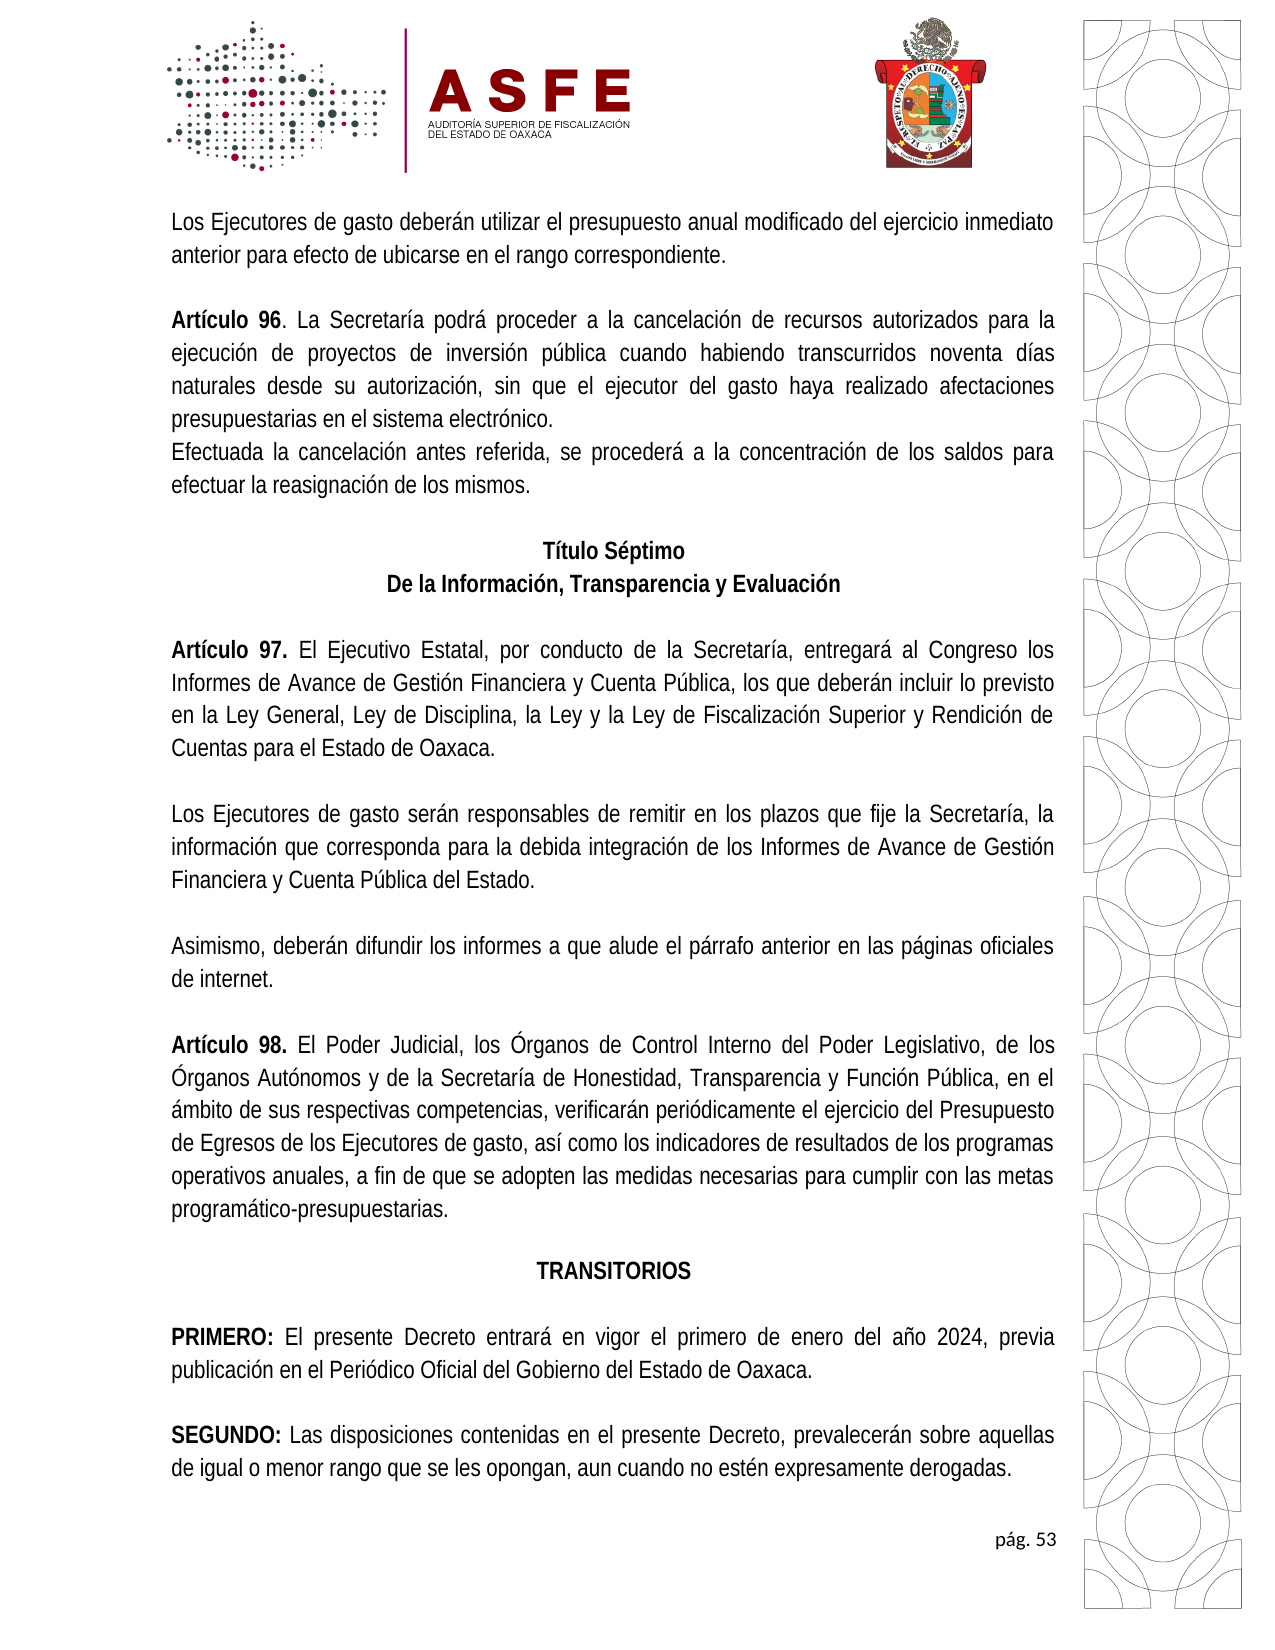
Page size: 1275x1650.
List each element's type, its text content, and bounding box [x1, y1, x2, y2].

text De la Información, Transparencia y Evaluación [171, 569, 1056, 597]
text TRANSITORIOS [171, 1256, 1056, 1284]
text Artículo 96. La Secretaría podrá proceder a la cancelación de recursos autorizados para la ejecución de proyectos de inversión pública cuando habiendo transcurridos noventa días naturales desde su autorización, sin que el ejecutor del gasto haya realizado afectaciones presupuestarias en el sistema electrónico. [171, 306, 1056, 433]
text Los Ejecutores de gasto serán responsables de remitir en los plazos que fije la Secretaría, la información que corresponda para la debida integración de los Informes de Avance de Gestión Financiera y Cuenta Pública del Estado. [171, 799, 1056, 894]
text Artículo 97. El Ejecutivo Estatal, por conducto de la Secretaría, entregará al Congreso los Informes de Avance de Gestión Financiera y Cuenta Pública, los que deberán incluir lo previsto en la Ley General, Ley de Disciplina, la Ley y la Ley de Fiscalización Superior y Rendición de Cuentas para el Estado de Oaxaca. [171, 635, 1056, 762]
text Título Séptimo [171, 536, 1056, 564]
text SEGUNDO: Las disposiciones contenidas en el presente Decreto, prevalecerán sobre aquellas de igual o menor rango que se les opongan, aun cuando no estén expresamente derogadas. [171, 1420, 1056, 1482]
text Asimismo, deberán difundir los informes a que alude el párrafo anterior en las páginas oficiales de internet. [171, 931, 1056, 992]
text Artículo 98. El Poder Judicial, los Órganos de Control Interno del Poder Legislativo, de los Órganos Autónomos y de la Secretaría de Honestidad, Transparencia y Función Pública, en el ámbito de sus respectivas competencias, verificarán periódicamente el ejercicio del Presupuesto de Egresos de los Ejecutores de gasto, así como los indicadores de resultados de los programas operativos anuales, a fin de que se adopten las medidas necesarias para cumplir con las metas programático-presupuestarias. [171, 1030, 1056, 1223]
text Los Ejecutores de gasto deberán utilizar el presupuesto anual modificado del ejercicio inmediato anterior para efecto de ubicarse en el rango correspondiente. [171, 207, 1056, 268]
text PRIMERO: El presente Decreto entrará en vigor el primero de enero del año 2024, previa publicación en el Periódico Oficial del Gobierno del Estado de Oaxaca. [171, 1322, 1056, 1383]
picture [167, 15, 1275, 1650]
text Efectuada la cancelación antes referida, se procederá a la concentración de los saldos para efectuar la reasignación de los mismos. [171, 437, 1056, 499]
